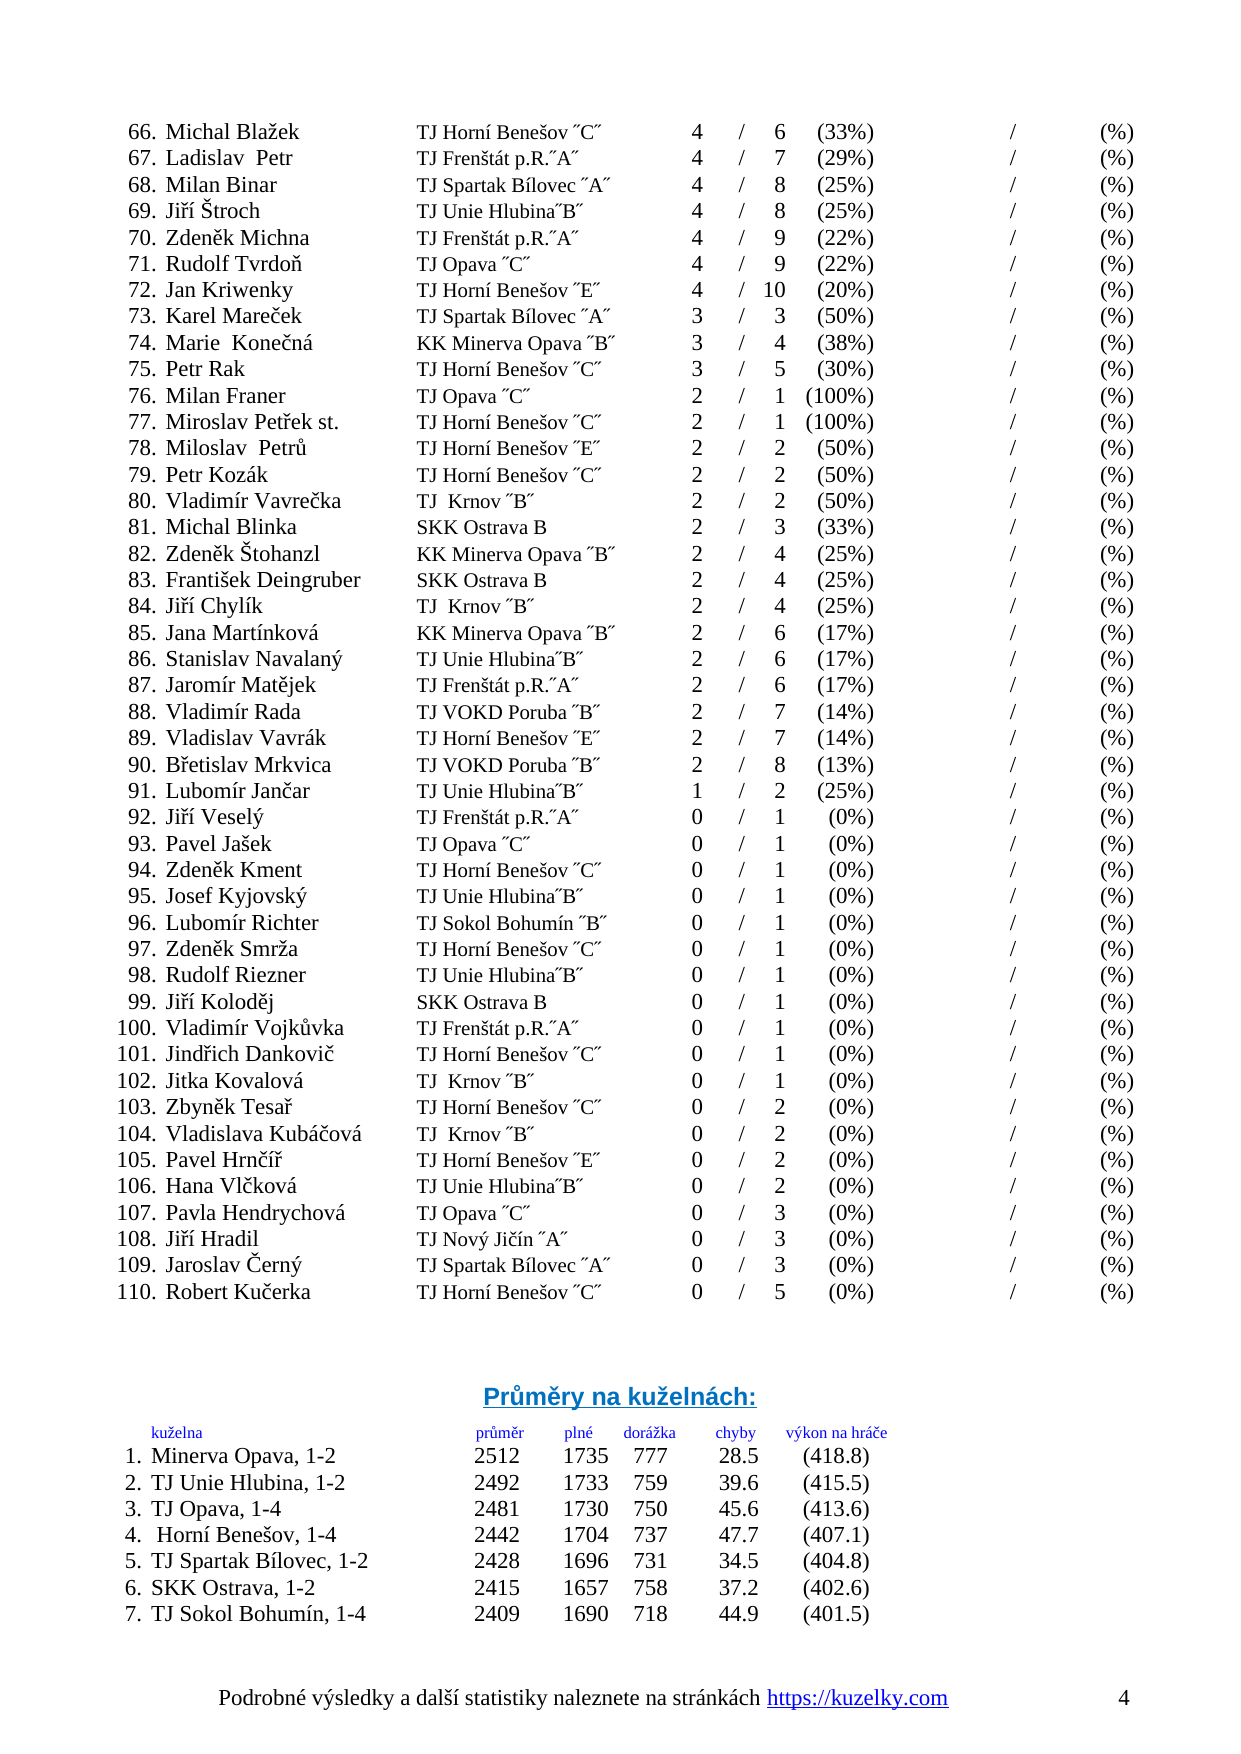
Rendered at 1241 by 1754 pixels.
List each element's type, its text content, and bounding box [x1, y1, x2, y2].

text 107. Pavla Hendrychová TJ Opava ˝C˝ 0 / 3 (0%) / (%) [106, 1199, 1134, 1225]
text 78. Miloslav Petrů TJ Horní Benešov ˝E˝ 2 / 2 (50%) / (%) [106, 434, 1134, 461]
text 92. Jiří Veselý TJ Frenštát p.R.˝A˝ 0 / 1 (0%) / (%) [106, 803, 1134, 830]
text 73. Karel Mareček TJ Spartak Bílovec ˝A˝ 3 / 3 (50%) / (%) [106, 303, 1134, 329]
text 76. Milan Franer TJ Opava ˝C˝ 2 / 1 (100%) / (%) [106, 382, 1134, 408]
text 96. Lubomír Richter TJ Sokol Bohumín ˝B˝ 0 / 1 (0%) / (%) [106, 909, 1134, 935]
text 75. Petr Rak TJ Horní Benešov ˝C˝ 3 / 5 (30%) / (%) [106, 355, 1134, 382]
text 100. Vladimír Vojkůvka TJ Frenštát p.R.˝A˝ 0 / 1 (0%) / (%) [106, 1014, 1134, 1041]
text 71. Rudolf Tvrdoň TJ Opava ˝C˝ 4 / 9 (22%) / (%) [106, 250, 1134, 276]
text 97. Zdeněk Smrža TJ Horní Benešov ˝C˝ 0 / 1 (0%) / (%) [106, 935, 1134, 961]
text 68. Milan Binar TJ Spartak Bílovec ˝A˝ 4 / 8 (25%) / (%) [106, 171, 1134, 197]
text 74. Marie Konečná KK Minerva Opava ˝B˝ 3 / 4 (38%) / (%) [106, 329, 1134, 355]
text 86. Stanislav Navalaný TJ Unie Hlubina˝B˝ 2 / 6 (17%) / (%) [106, 645, 1134, 672]
text 72. Jan Kriwenky TJ Horní Benešov ˝E˝ 4 / 10 (20%) / (%) [106, 276, 1134, 303]
text 81. Michal Blinka SKK Ostrava B 2 / 3 (33%) / (%) [106, 513, 1134, 540]
text 89. Vladislav Vavrák TJ Horní Benešov ˝E˝ 2 / 7 (14%) / (%) [106, 724, 1134, 751]
text 4. Horní Benešov, 1-4 2442 1704 737 47.7 (407.1) [106, 1521, 1134, 1548]
text 102. Jitka Kovalová TJ Krnov ˝B˝ 0 / 1 (0%) / (%) [106, 1067, 1134, 1093]
text 3. TJ Opava, 1-4 2481 1730 750 45.6 (413.6) [106, 1495, 1134, 1521]
text Průměry na kuželnách: [94, 1382, 1145, 1411]
text 108. Jiří Hradil TJ Nový Jičín ˝A˝ 0 / 3 (0%) / (%) [106, 1225, 1134, 1251]
text 66. Michal Blažek TJ Horní Benešov ˝C˝ 4 / 6 (33%) / (%) [106, 118, 1134, 144]
text 6. SKK Ostrava, 1-2 2415 1657 758 37.2 (402.6) [106, 1574, 1134, 1600]
text 82. Zdeněk Štohanzl KK Minerva Opava ˝B˝ 2 / 4 (25%) / (%) [106, 540, 1134, 566]
text 85. Jana Martínková KK Minerva Opava ˝B˝ 2 / 6 (17%) / (%) [106, 619, 1134, 645]
text 110. Robert Kučerka TJ Horní Benešov ˝C˝ 0 / 5 (0%) / (%) [106, 1278, 1134, 1304]
text 109. Jaroslav Černý TJ Spartak Bílovec ˝A˝ 0 / 3 (0%) / (%) [106, 1251, 1134, 1278]
text 2. TJ Unie Hlubina, 1-2 2492 1733 759 39.6 (415.5) [106, 1468, 1134, 1495]
text 98. Rudolf Riezner TJ Unie Hlubina˝B˝ 0 / 1 (0%) / (%) [106, 961, 1134, 988]
text 77. Miroslav Petřek st. TJ Horní Benešov ˝C˝ 2 / 1 (100%) / (%) [106, 408, 1134, 434]
text 80. Vladimír Vavrečka TJ Krnov ˝B˝ 2 / 2 (50%) / (%) [106, 487, 1134, 513]
text 67. Ladislav Petr TJ Frenštát p.R.˝A˝ 4 / 7 (29%) / (%) [106, 144, 1134, 171]
text 88. Vladimír Rada TJ VOKD Poruba ˝B˝ 2 / 7 (14%) / (%) [106, 698, 1134, 724]
text 84. Jiří Chylík TJ Krnov ˝B˝ 2 / 4 (25%) / (%) [106, 592, 1134, 619]
text 83. František Deingruber SKK Ostrava B 2 / 4 (25%) / (%) [106, 566, 1134, 592]
text 7. TJ Sokol Bohumín, 1-4 2409 1690 718 44.9 (401.5) [106, 1600, 1134, 1627]
text 104. Vladislava Kubáčová TJ Krnov ˝B˝ 0 / 2 (0%) / (%) [106, 1119, 1134, 1146]
text 105. Pavel Hrnčíř TJ Horní Benešov ˝E˝ 0 / 2 (0%) / (%) [106, 1146, 1134, 1172]
text 5. TJ Spartak Bílovec, 1-2 2428 1696 731 34.5 (404.8) [106, 1548, 1134, 1574]
text 95. Josef Kyjovský TJ Unie Hlubina˝B˝ 0 / 1 (0%) / (%) [106, 882, 1134, 909]
text 99. Jiří Koloděj SKK Ostrava B 0 / 1 (0%) / (%) [106, 988, 1134, 1014]
text 69. Jiří Štroch TJ Unie Hlubina˝B˝ 4 / 8 (25%) / (%) [106, 197, 1134, 223]
text 101. Jindřich Dankovič TJ Horní Benešov ˝C˝ 0 / 1 (0%) / (%) [106, 1041, 1134, 1067]
text 90. Břetislav Mrkvica TJ VOKD Poruba ˝B˝ 2 / 8 (13%) / (%) [106, 751, 1134, 777]
text 87. Jaromír Matějek TJ Frenštát p.R.˝A˝ 2 / 6 (17%) / (%) [106, 672, 1134, 698]
text 93. Pavel Jašek TJ Opava ˝C˝ 0 / 1 (0%) / (%) [106, 830, 1134, 856]
text 1. Minerva Opava, 1-2 2512 1735 777 28.5 (418.8) [106, 1442, 1134, 1468]
text 103. Zbyněk Tesař TJ Horní Benešov ˝C˝ 0 / 2 (0%) / (%) [106, 1093, 1134, 1119]
text 91. Lubomír Jančar TJ Unie Hlubina˝B˝ 1 / 2 (25%) / (%) [106, 777, 1134, 803]
text 70. Zdeněk Michna TJ Frenštát p.R.˝A˝ 4 / 9 (22%) / (%) [106, 223, 1134, 250]
text 79. Petr Kozák TJ Horní Benešov ˝C˝ 2 / 2 (50%) / (%) [106, 461, 1134, 487]
text 106. Hana Vlčková TJ Unie Hlubina˝B˝ 0 / 2 (0%) / (%) [106, 1172, 1134, 1199]
text kuželna průměr plné dorážka chyby výkon na hráče [106, 1423, 1134, 1442]
text 94. Zdeněk Kment TJ Horní Benešov ˝C˝ 0 / 1 (0%) / (%) [106, 856, 1134, 882]
